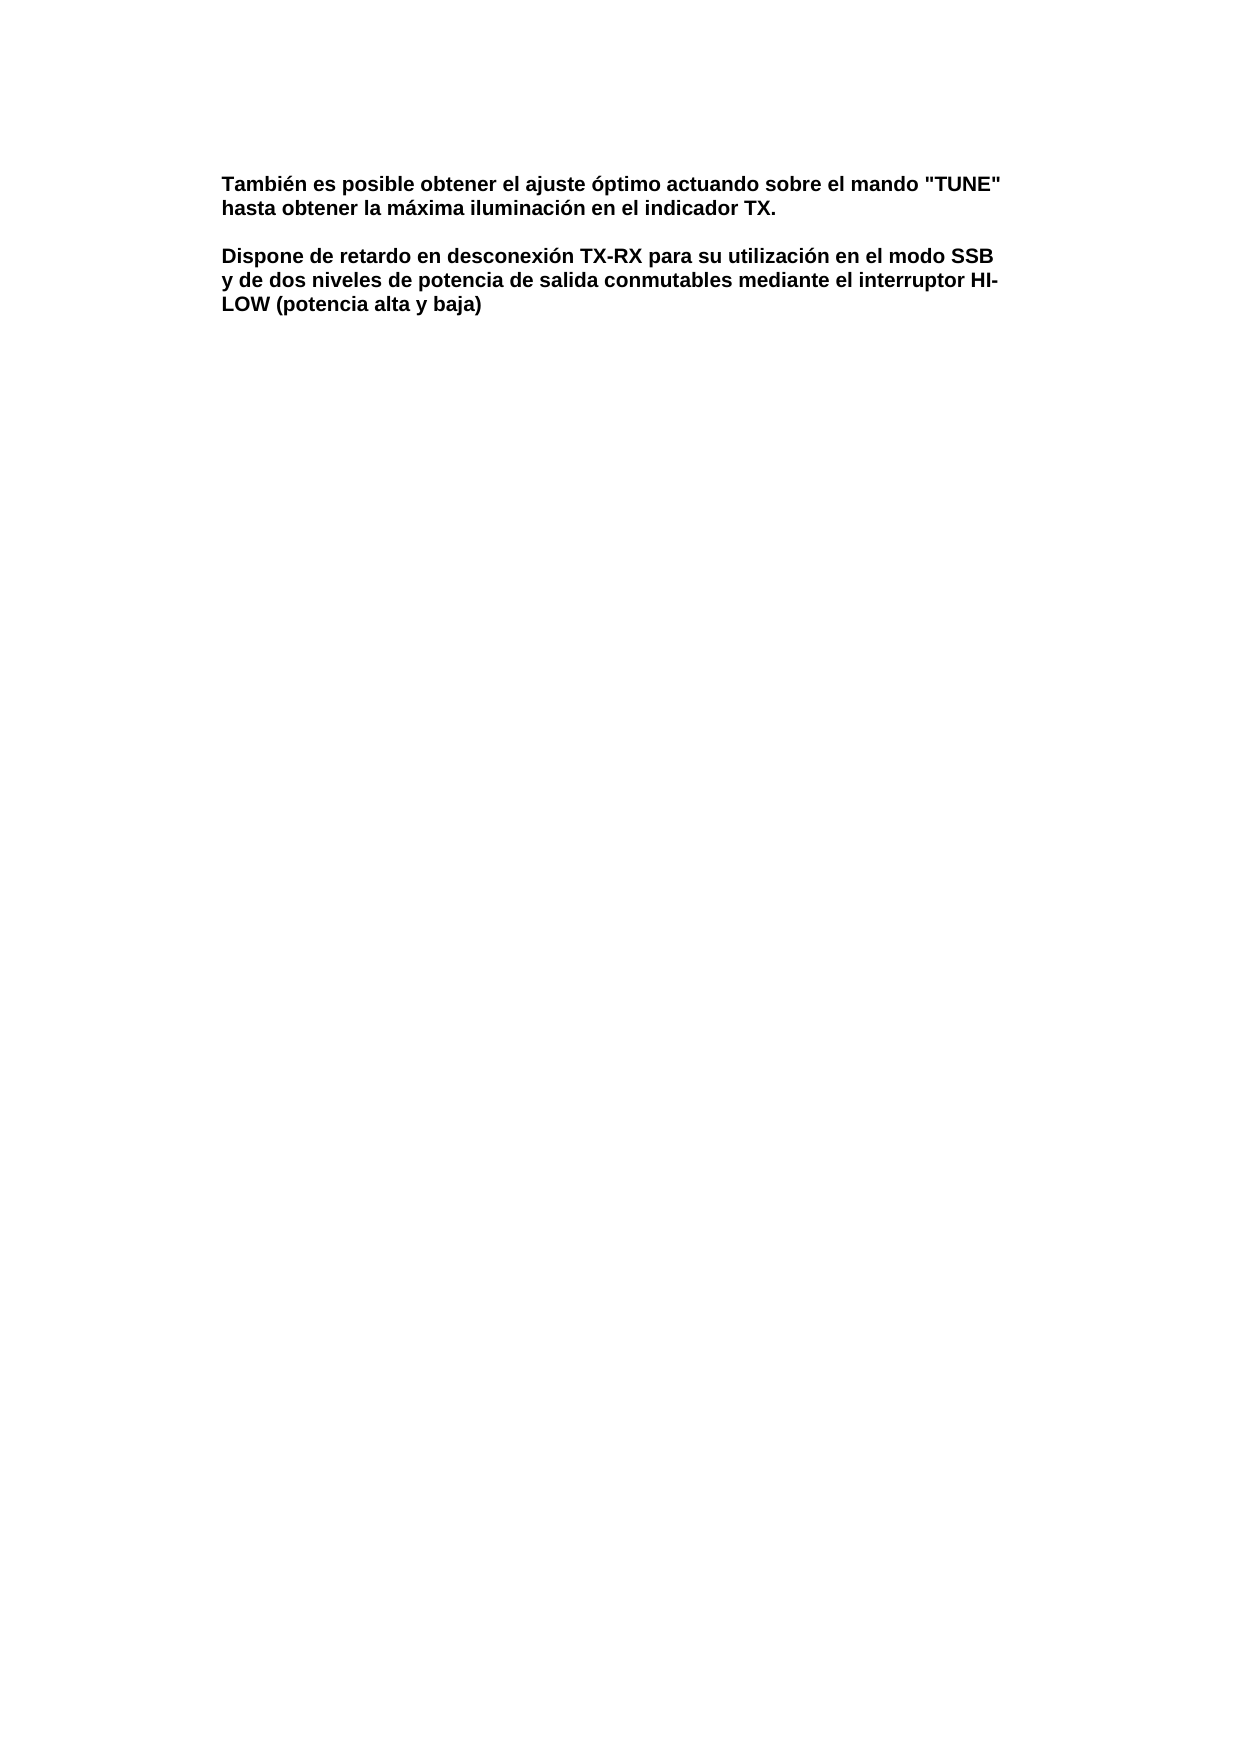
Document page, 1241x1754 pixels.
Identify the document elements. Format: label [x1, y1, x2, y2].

table_header [221, 148, 1019, 343]
